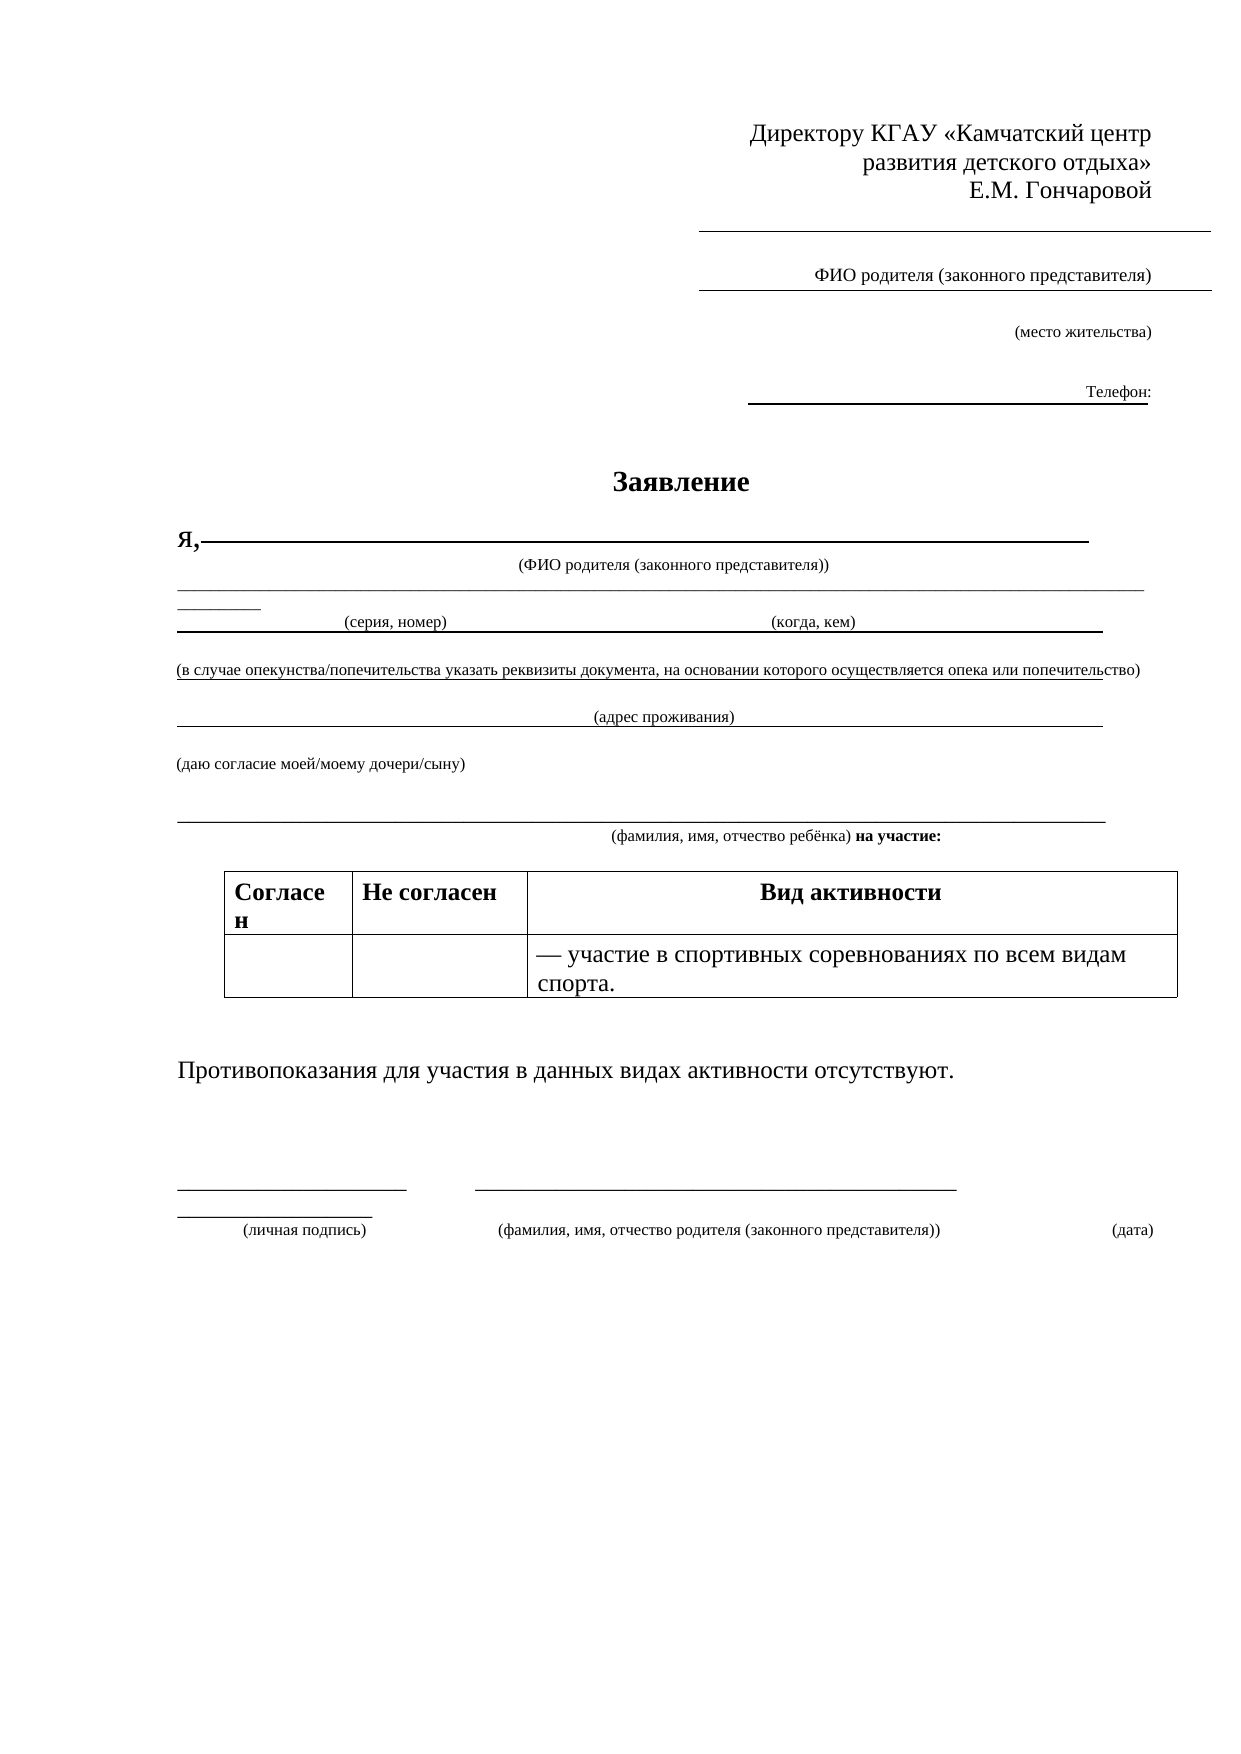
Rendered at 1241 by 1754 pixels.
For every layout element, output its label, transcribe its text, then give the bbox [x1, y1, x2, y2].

text развития детского отдыха» [176, 147, 1152, 176]
text (ФИО родителя (законного представителя)) [177, 555, 1152, 574]
table_cell — участие в спортивных соревнованиях по всем видам спорта. [528, 935, 1177, 997]
text (личная подпись) (фамилия, имя, отчество родителя (законного представителя)) (дата) [177, 1220, 1152, 1239]
text (фамилия, имя, отчество ребёнка) на участие: [177, 826, 1152, 845]
text ____________________ __________________________________________ _________________ [177, 1167, 1152, 1220]
text Е.М. Гончаровой [176, 176, 1152, 204]
text ______________________________________________________________________________________________________________________________ [177, 574, 1152, 612]
table_cell [225, 935, 352, 997]
text (адрес проживания) [176, 707, 1152, 726]
text ФИО родителя (законного представителя) [699, 264, 1152, 286]
text (в случае опекунства/попечительства указать реквизиты документа, на основании которого осуществляется опека или попечительство) [176, 659, 1152, 679]
text (серия, номер) (когда, кем) [177, 612, 1152, 631]
text Телефон: [699, 382, 1152, 422]
text я, [177, 516, 1152, 555]
table_header Вид активности [528, 872, 1177, 934]
text Заявление [211, 464, 1152, 498]
text Противопоказания для участия в данных видах активности отсутствуют. [177, 1055, 1152, 1084]
text _________________________________________________________________________________ [177, 799, 1152, 826]
table_cell [353, 935, 527, 997]
text (даю согласие моей/моему дочери/сыну) [176, 754, 1152, 773]
text (место жительства) [699, 321, 1152, 341]
table_header Согласен [225, 872, 352, 934]
text Директору КГАУ «Камчатский центр [176, 118, 1152, 147]
table_header Не согласен [353, 872, 527, 934]
